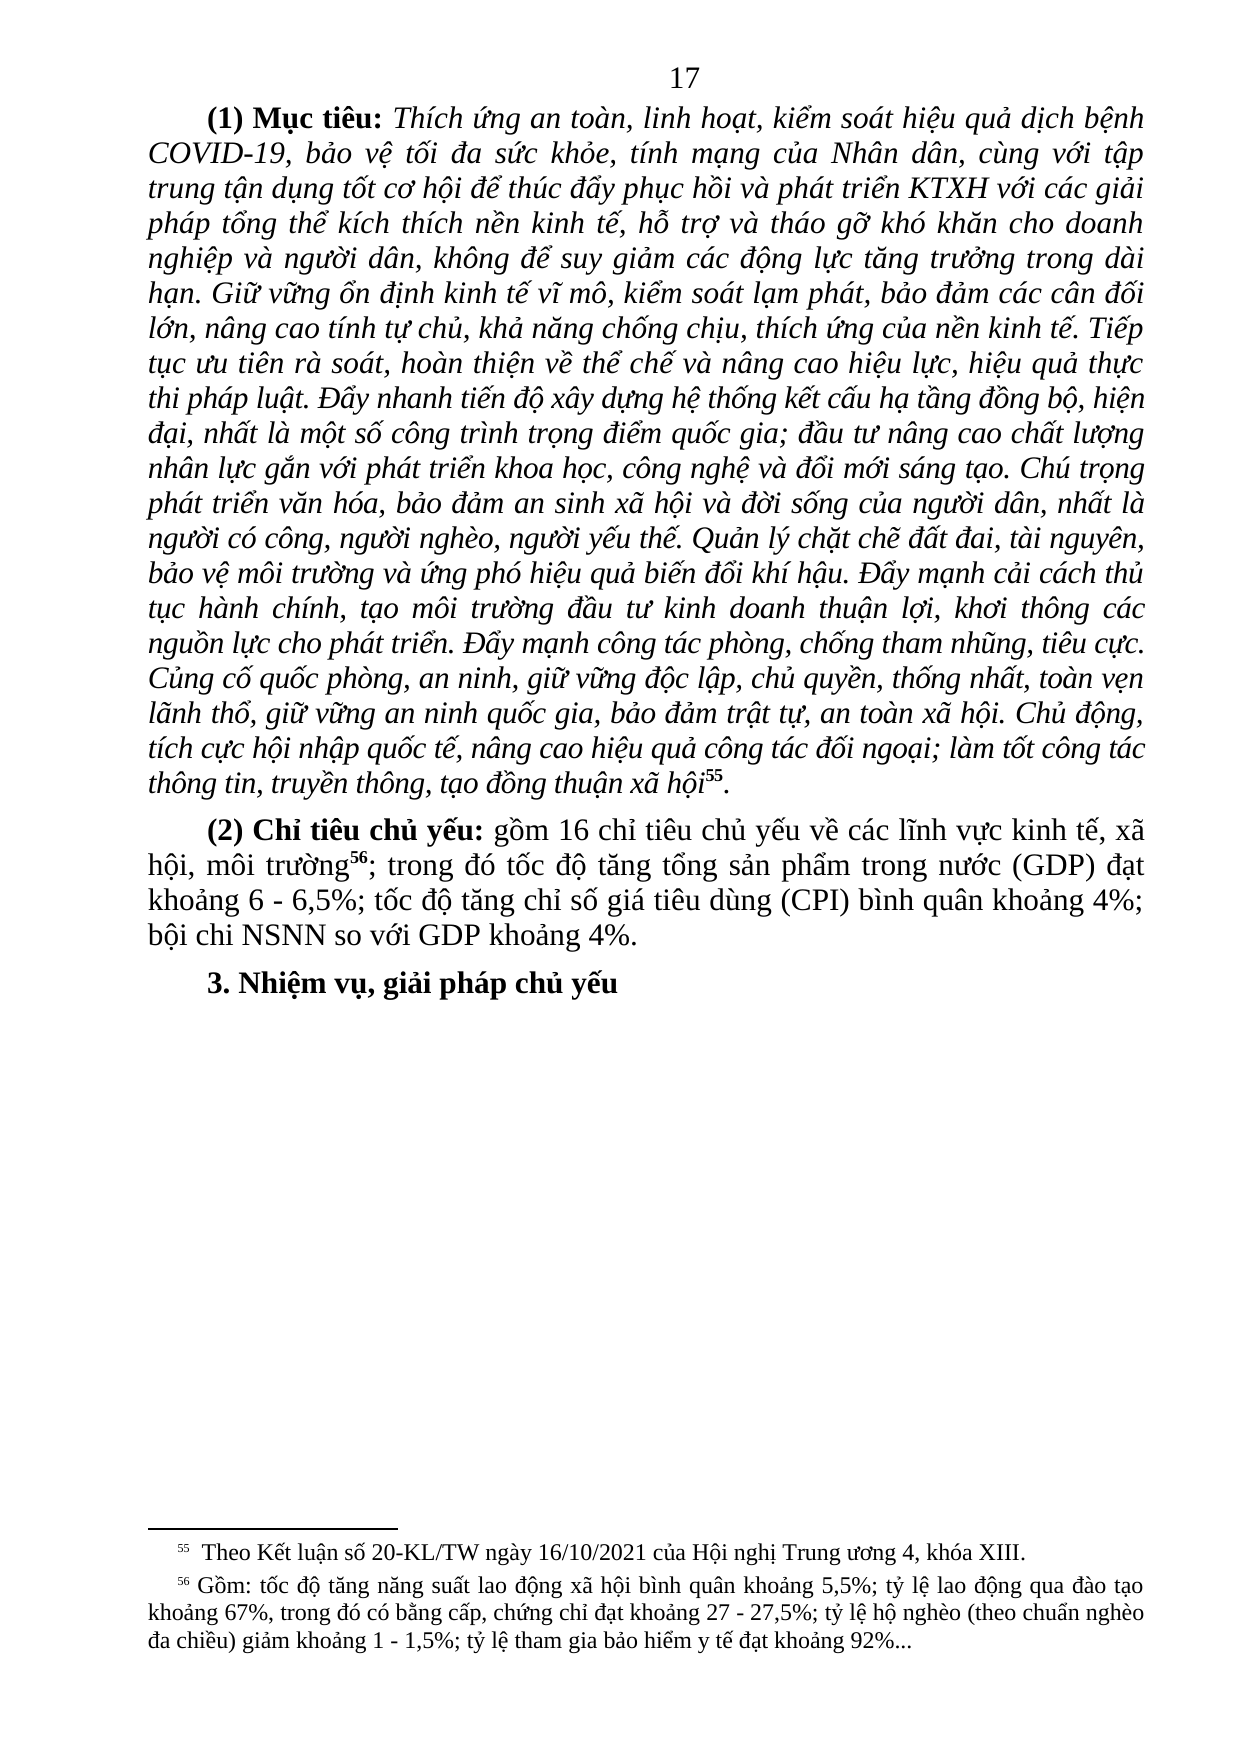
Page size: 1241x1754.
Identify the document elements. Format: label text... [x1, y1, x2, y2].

text (1) Mục tiêu: Thích ứng an toàn, linh hoạt, kiểm soát hiệu quả dịch bệnh COVID-19, bảo vệ tối đa sức khỏe, tính mạng của Nhân dân, cùng với tập trung tận dụng tốt cơ hội để thúc đẩy phục hồi và phát triển KTXH với các giải pháp tổng thể kích thích nền kinh tế, hỗ trợ và tháo gỡ khó khăn cho doanh nghiệp và người dân, không để suy giảm các động lực tăng trưởng trong dài hạn. Giữ vững ổn định kinh tế vĩ mô, kiểm soát lạm phát, bảo đảm các cân đối lớn, nâng cao tính tự chủ, khả năng chống chịu, thích ứng của nền kinh tế. Tiếp tục ưu tiên rà soát, hoàn thiện về thể chế và nâng cao hiệu lực, hiệu quả thực thi pháp luật. Đẩy nhanh tiến độ xây dựng hệ thống kết cấu hạ tầng đồng bộ, hiện đại, nhất là một số công trình trọng điểm quốc gia; đầu tư nâng cao chất lượng nhân lực gắn với phát triển khoa học, công nghệ và đổi mới sáng tạo. Chú trọng phát triển văn hóa, bảo đảm an sinh xã hội và đời sống của người dân, nhất là người có công, người nghèo, người yếu thế. Quản lý chặt chẽ đất đai, tài nguyên, bảo vệ môi trường và ứng phó hiệu quả biến đổi khí hậu. Đẩy mạnh cải cách thủ tục hành chính, tạo môi trường đầu tư kinh doanh thuận lợi, khơi thông các nguồn lực cho phát triển. Đẩy mạnh công tác phòng, chống tham nhũng, tiêu cực. Củng cố quốc phòng, an ninh, giữ vững độc lập, chủ quyền, thống nhất, toàn vẹn lãnh thổ, giữ vững an ninh quốc gia, bảo đảm trật tự, an toàn xã hội. Chủ động, tích cực hội nhập quốc tế, nâng cao hiệu quả công tác đối ngoại; làm tốt công tác thông tin, truyền thông, tạo đồng thuận xã hội. [148, 100, 1146, 800]
text 3. Nhiệm vụ, giải pháp chủ yếu [148, 965, 1146, 1000]
text (2) Chỉ tiêu chủ yếu: gồm 16 chỉ tiêu chủ yếu về các lĩnh vực kinh tế, xã hội, môi trường; trong đó tốc độ tăng tổng sản phẩm trong nước (GDP) đạt khoảng 6 - 6,5%; tốc độ tăng chỉ số giá tiêu dùng (CPI) bình quân khoảng 4%; bội chi NSNN so với GDP khoảng 4%. [148, 813, 1146, 953]
